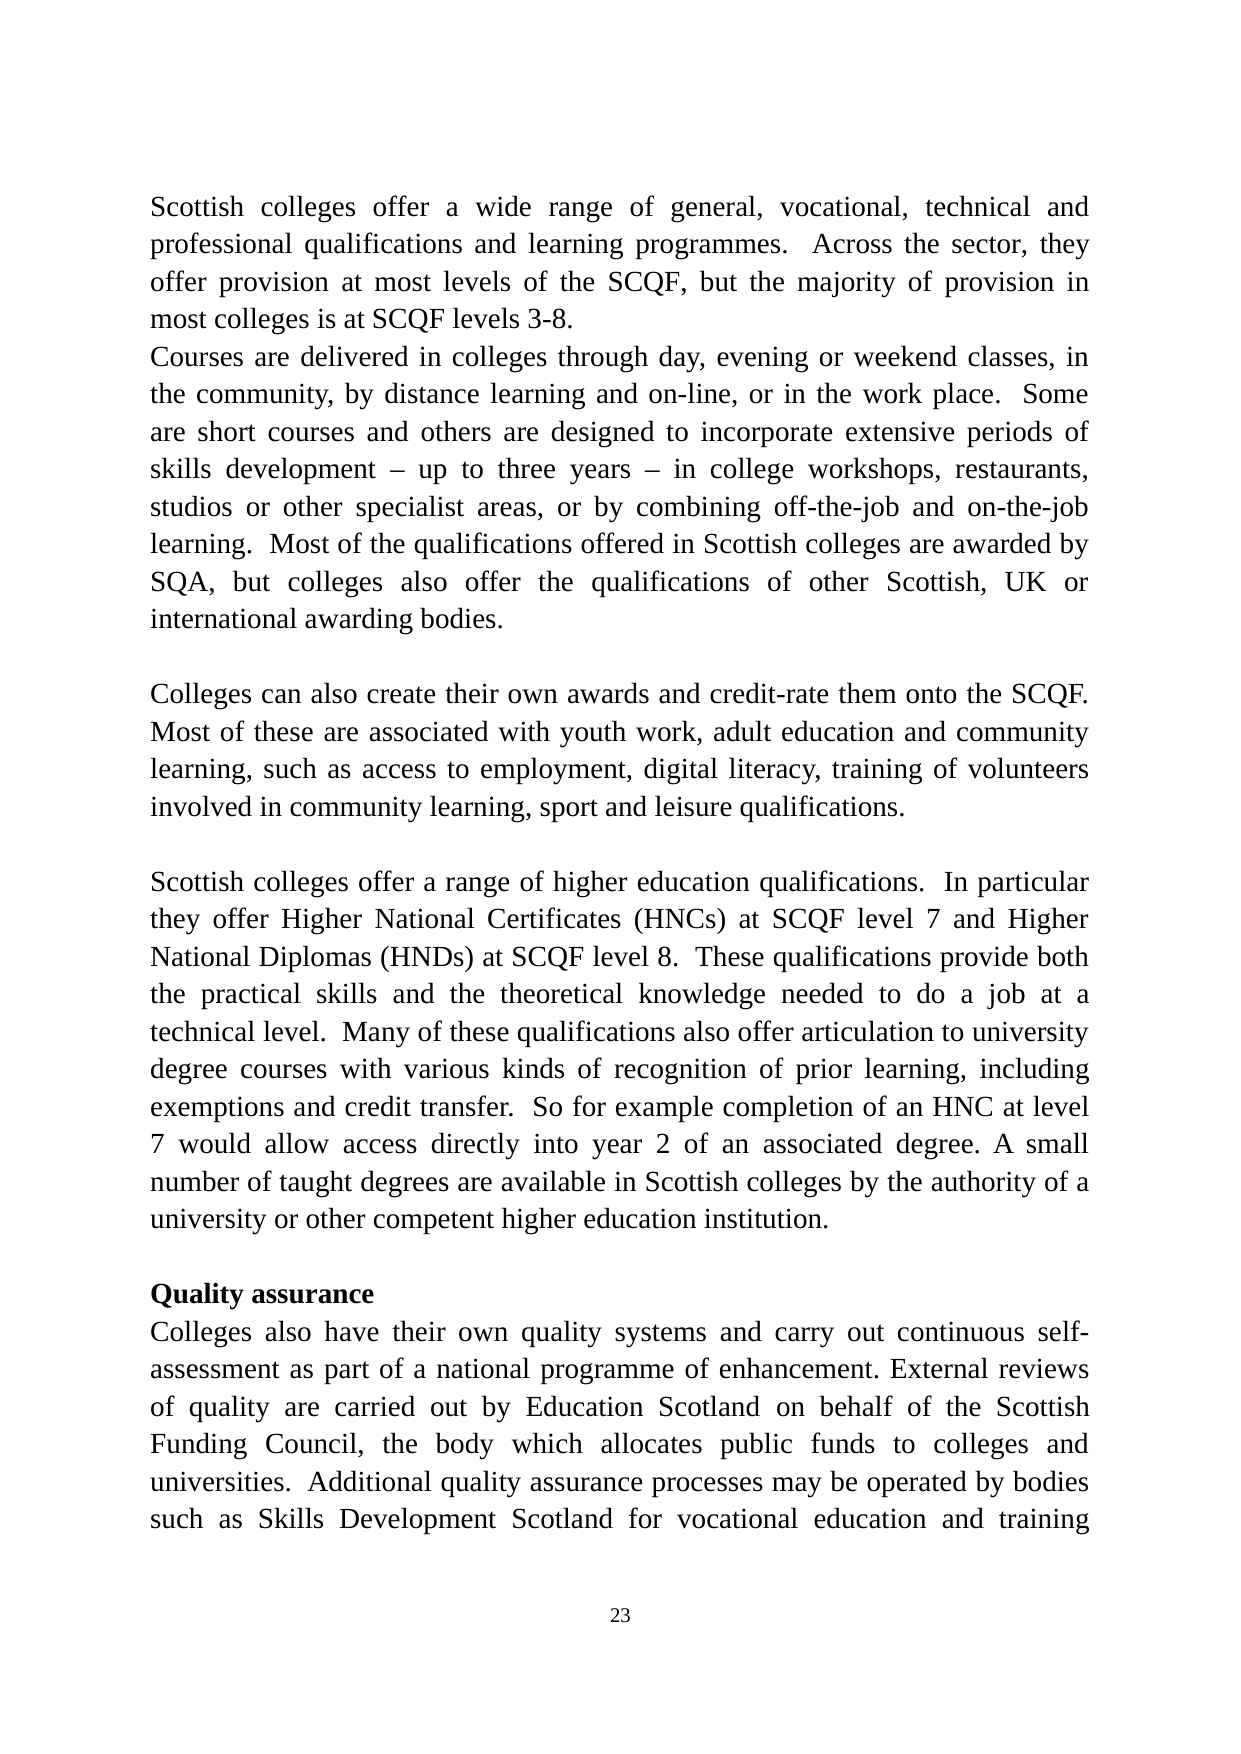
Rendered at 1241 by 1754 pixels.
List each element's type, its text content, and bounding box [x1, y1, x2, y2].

text Quality assurance [150, 1275, 1090, 1312]
text Scottish colleges offer a range of higher education qualifications. In particular they offer Higher National Certificates (HNCs) at SCQF level 7 and Higher National Diplomas (HNDs) at SCQF level 8. These qualifications provide both the practical skills and the theoretical knowledge needed to do a job at a technical level. Many of these qualifications also offer articulation to university degree courses with various kinds of recognition of prior learning, including exemptions and credit transfer. So for example completion of an HNC at level 7 would allow access directly into year 2 of an associated degree. A small number of taught degrees are available in Scottish colleges by the authority of a university or other competent higher education institution. [150, 862, 1090, 1237]
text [150, 1312, 1090, 1537]
text Scottish colleges offer a wide range of general, vocational, technical and professional qualifications and learning programmes. Across the sector, they offer provision at most levels of the SCQF, but the majority of provision in most colleges is at SCQF levels 3-8. [150, 187, 1090, 337]
text Colleges can also create their own awards and credit-rate them onto the SCQF. Most of these are associated with youth work, adult education and community learning, such as access to employment, digital literacy, training of volunteers involved in community learning, sport and leisure qualifications. [150, 675, 1090, 825]
text Courses are delivered in colleges through day, evening or weekend classes, in the community, by distance learning and on-line, or in the work place. Some are short courses and others are designed to incorporate extensive periods of skills development – up to three years – in college workshops, restaurants, studios or other specialist areas, or by combining off-the-job and on-the-job learning. Most of the qualifications offered in Scottish colleges are awarded by SQA, but colleges also offer the qualifications of other Scottish, UK or international awarding bodies. [150, 337, 1090, 637]
